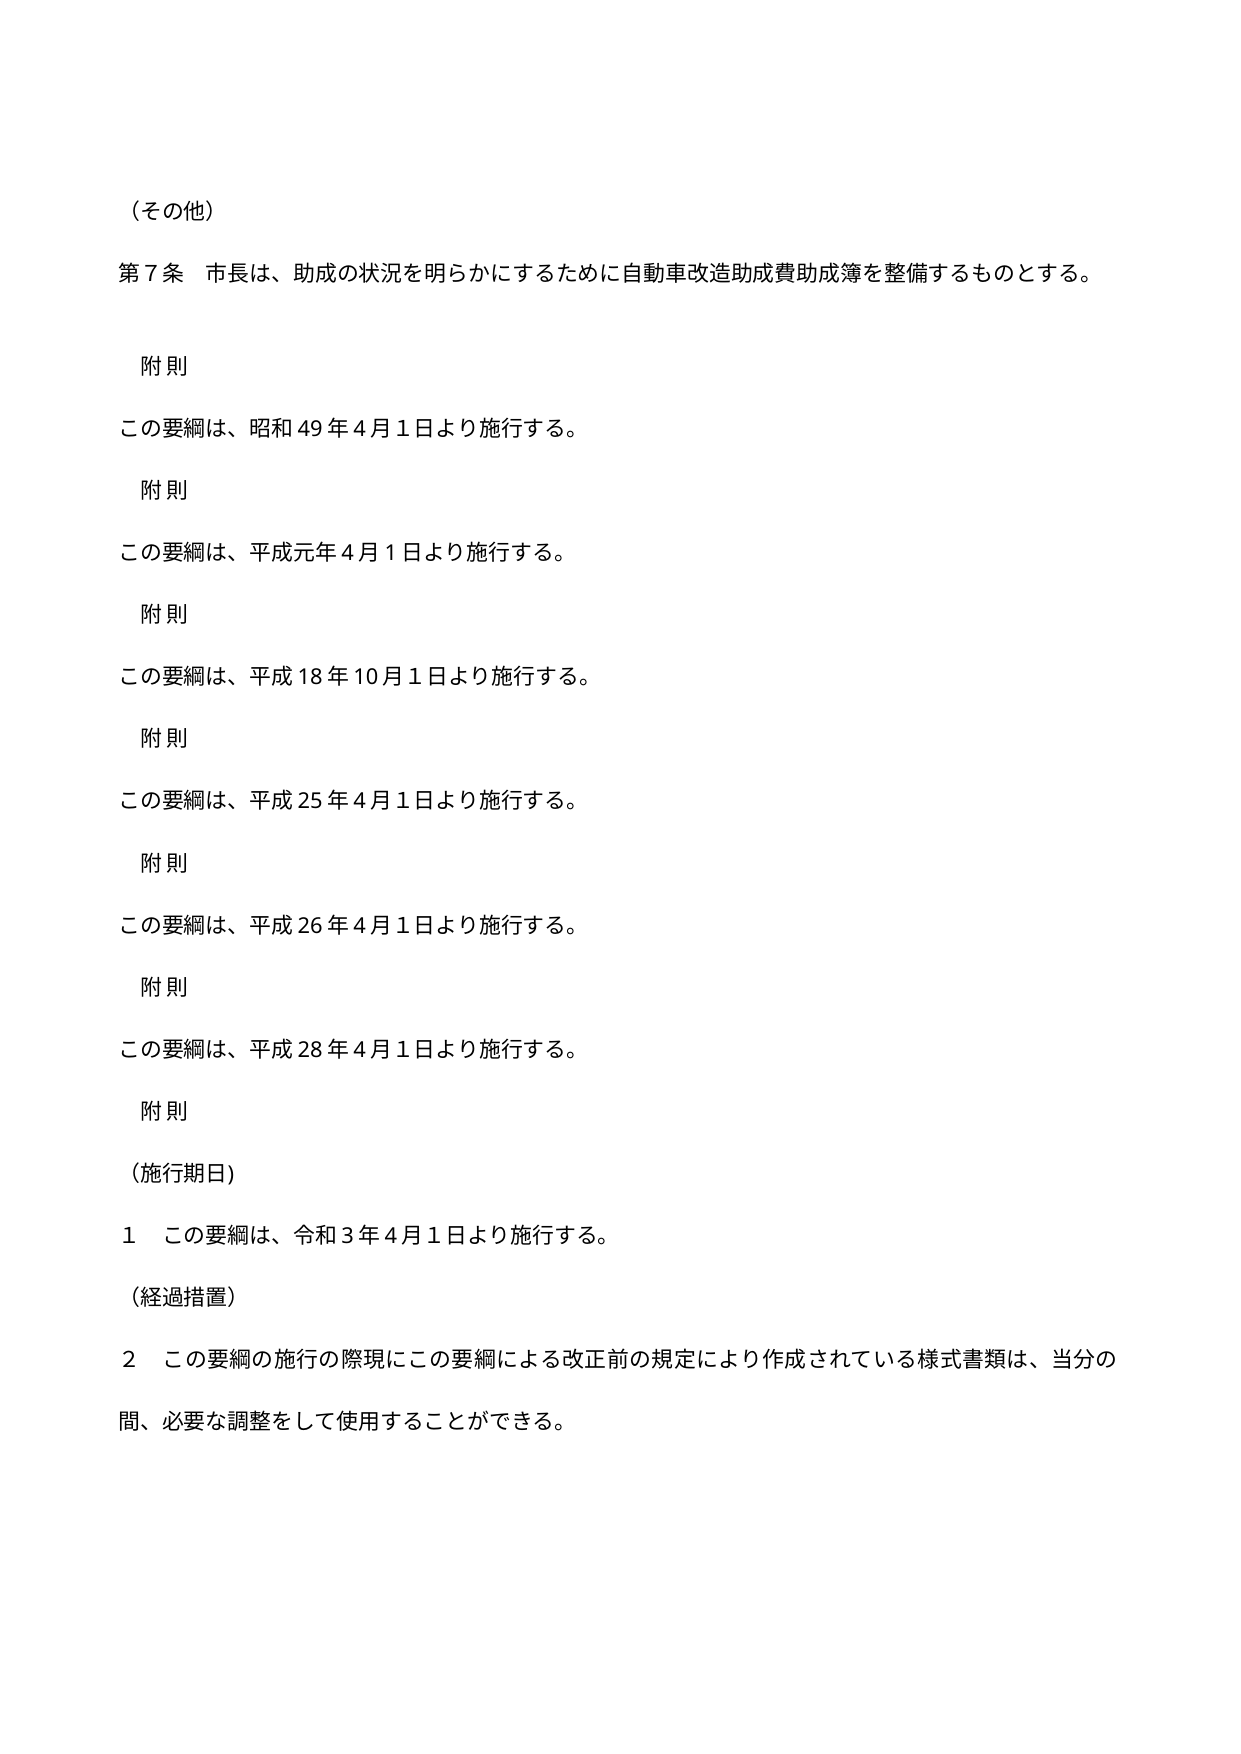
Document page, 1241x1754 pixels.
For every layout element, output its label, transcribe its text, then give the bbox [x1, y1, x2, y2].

text この要綱は、平成26年4月１日より施行する。 [118, 892, 1122, 954]
text 附 則 [118, 706, 1122, 768]
text この要綱は、平成18年10月１日より施行する。 [118, 644, 1122, 706]
text この要綱は、平成28年4月１日より施行する。 [118, 1017, 1122, 1079]
text 附 則 [118, 1079, 1122, 1141]
text ２ この要綱の施行の際現にこの要綱による改正前の規定により作成されている様式書類は、当分の間、必要な調整をして使用することができる。 [118, 1327, 1122, 1451]
text 附 則 [118, 582, 1122, 644]
text この要綱は、平成元年4月1日より施行する。 [118, 520, 1122, 582]
text この要綱は、平成25年4月１日より施行する。 [118, 768, 1122, 830]
text １ この要綱は、令和3年4月１日より施行する。 [118, 1203, 1122, 1265]
text 第７条 市長は、助成の状況を明らかにするために自動車改造助成費助成簿を整備するものとする。 [118, 241, 1122, 303]
text 附 則 [118, 334, 1122, 396]
text （経過措置） [118, 1265, 1122, 1327]
text 附 則 [118, 830, 1122, 892]
text 附 則 [118, 458, 1122, 520]
text （施行期日) [118, 1141, 1122, 1203]
text （その他） [118, 178, 1122, 241]
text 附 則 [118, 954, 1122, 1017]
text この要綱は、昭和49年4月１日より施行する。 [118, 396, 1122, 458]
